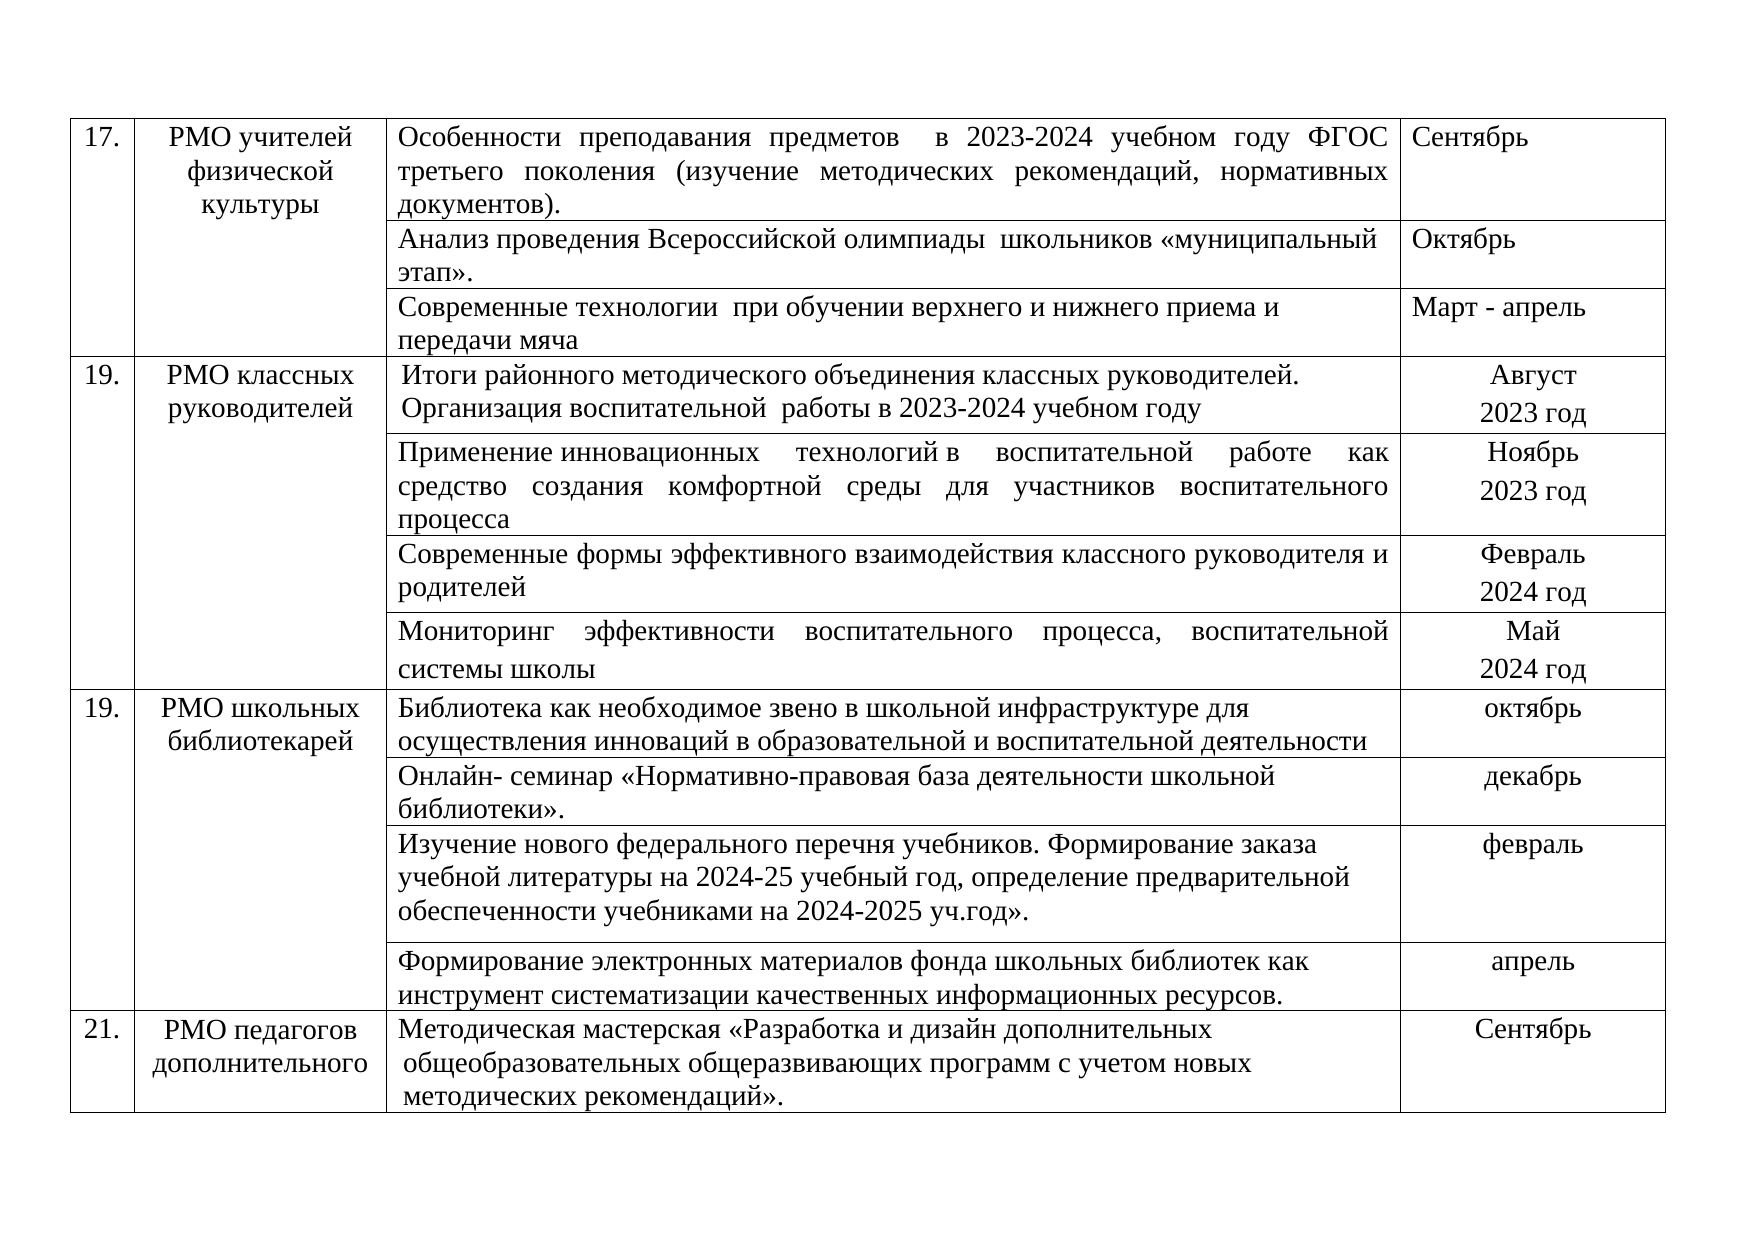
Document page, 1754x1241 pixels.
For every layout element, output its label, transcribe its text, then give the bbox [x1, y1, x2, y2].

table_cell Особенности преподавания предметов в 2023-2024 учебном году ФГОС третьего поколения (изучение методических рекомендаций, нормативных документов). [387, 119, 1400, 220]
table_cell Онлайн- семинар «Нормативно-правовая база деятельности школьной библиотеки». [387, 758, 1400, 825]
table_cell Анализ проведения Всероссийской олимпиады школьников «муниципальный этап». [387, 221, 1400, 288]
table_cell Формирование электронных материалов фонда школьных библиотек как инструмент систематизации качественных информационных ресурсов. [387, 943, 1400, 1010]
table_cell февраль [1401, 826, 1665, 942]
table_cell Август 2023 год [1401, 357, 1665, 433]
table_cell 19. [71, 690, 134, 1010]
table_cell Октябрь [1401, 221, 1665, 288]
table_cell Сентябрь [1401, 1011, 1665, 1112]
table_cell Изучение нового федерального перечня учебников. Формирование заказа учебной литературы на 2024-25 учебный год, определение предварительной обеспеченности учебниками на 2024-2025 уч.год». [387, 826, 1400, 942]
table_cell Сентябрь [1401, 119, 1665, 220]
table_cell апрель [1401, 943, 1665, 1010]
table_cell 19. [71, 357, 134, 689]
table_cell октябрь [1401, 690, 1665, 757]
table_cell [135, 1011, 386, 1112]
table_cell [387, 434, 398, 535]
table_cell Мониторинг эффективности воспитательного процесса, воспитательной системы школы [387, 613, 1400, 689]
table_cell 21. [71, 1011, 134, 1112]
table_cell Март - апрель [1401, 289, 1665, 356]
table_cell РМО школьных библиотекарей [135, 690, 386, 1010]
table_cell Февраль 2024 год [1401, 536, 1665, 612]
table_cell Библиотека как необходимое звено в школьной инфраструктуре для осуществления инноваций в образовательной и воспитательной деятельности [387, 690, 1400, 757]
table_cell Итоги районного методического объединения классных руководителей. Организация воспитательной работы в 2023-2024 учебном году [387, 357, 1400, 433]
table_cell Современные формы эффективного взаимодействия классного руководителя и родителей [387, 536, 1400, 612]
table_cell Применение инновационных технологий в воспитательной работе как средство создания комфортной среды для участников воспитательного процесса [510, 434, 1400, 535]
table_cell 17. [71, 119, 134, 356]
table_cell Ноябрь 2023 год [1401, 434, 1665, 535]
table_cell декабрь [1401, 758, 1665, 825]
table_cell РМО классных руководителей [135, 357, 386, 689]
table_cell РМО учителей физической культуры [135, 119, 386, 356]
table_cell Современные технологии при обучении верхнего и нижнего приема и передачи мяча [387, 289, 1400, 356]
table_cell Май 2024 год [1401, 613, 1665, 689]
table_cell Методическая мастерская «Разработка и дизайн дополнительных общеобразовательных общеразвивающих программ с учетом новых методических рекомендаций». [387, 1011, 1400, 1112]
